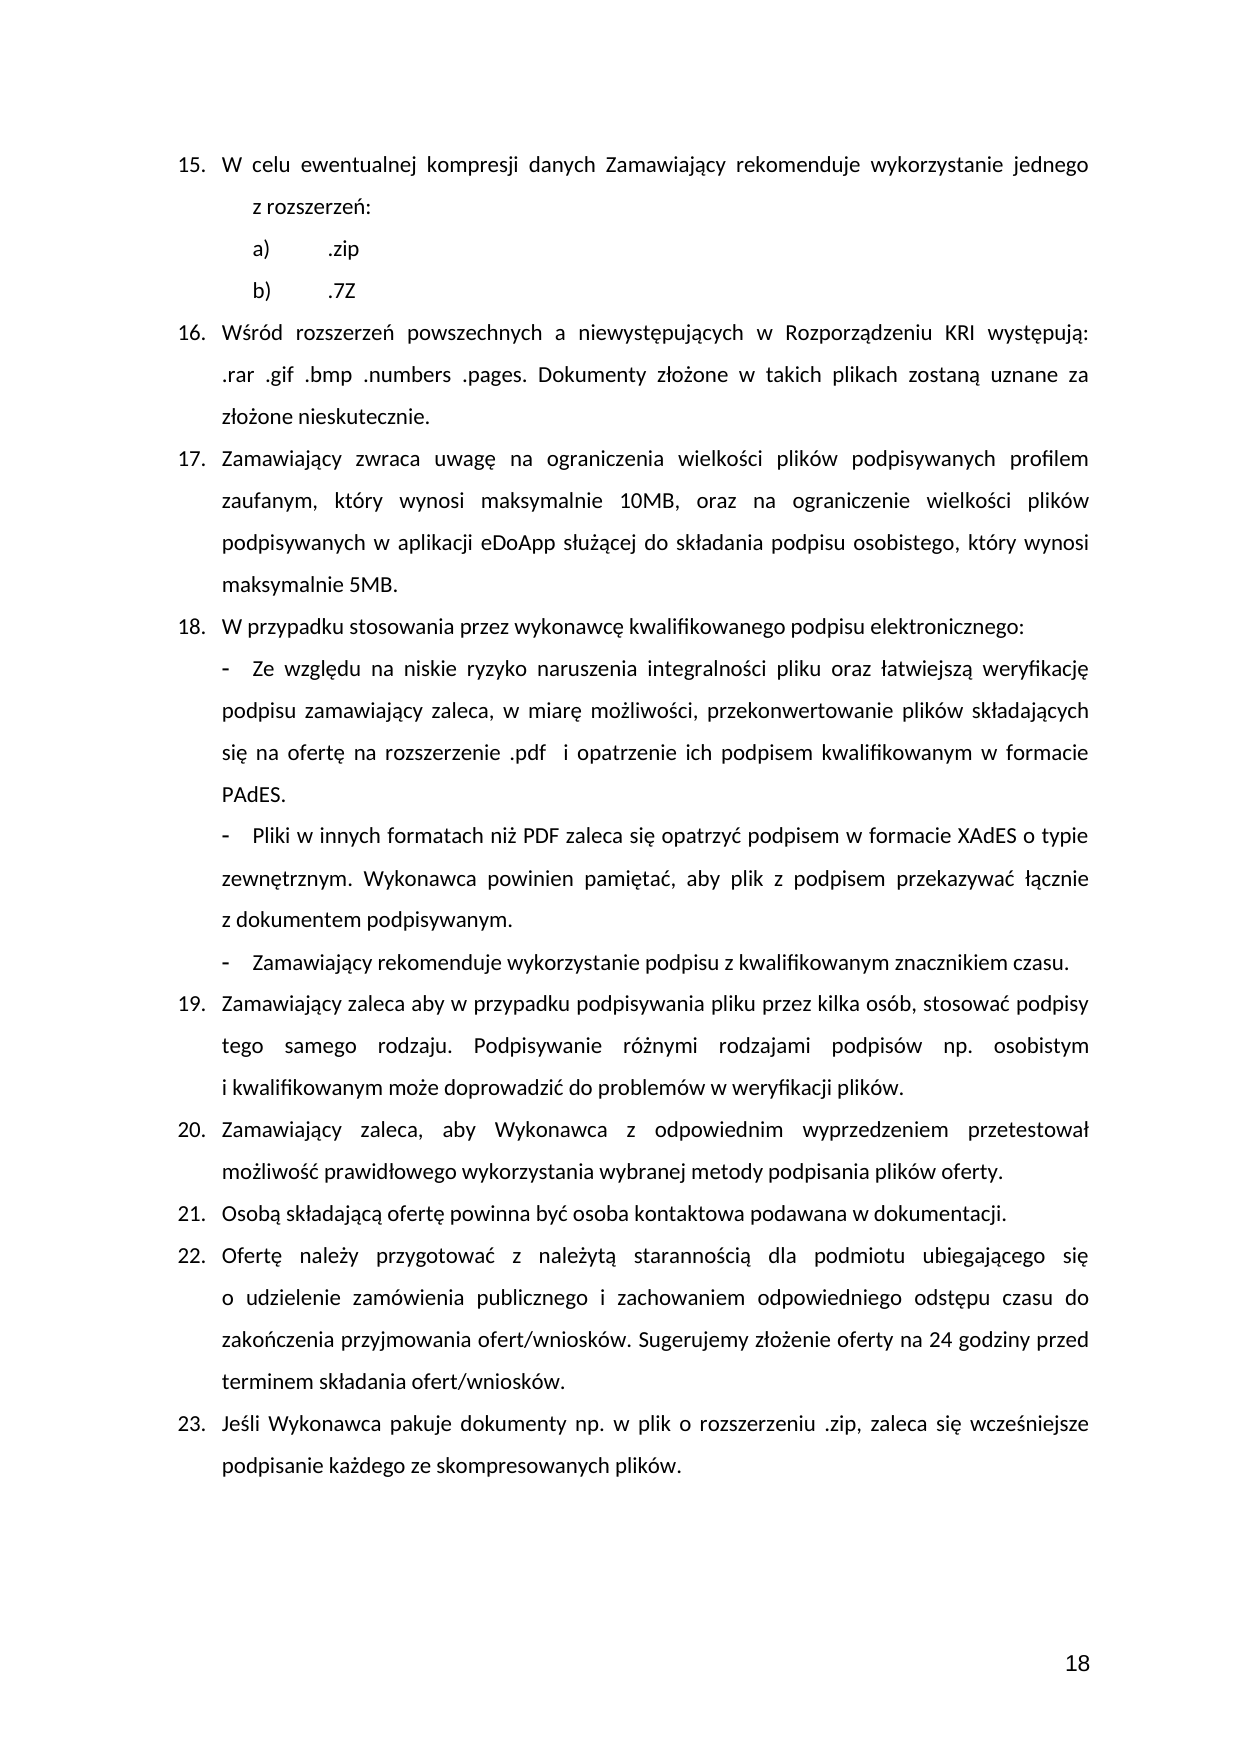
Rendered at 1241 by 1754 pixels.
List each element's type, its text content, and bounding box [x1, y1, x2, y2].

list W przypadku stosowania przez wykonawcę kwalifikowanego podpisu elektronicznego: [177, 612, 1090, 640]
list Pliki w innych formatach niż PDF zaleca się opatrzyć podpisem w formacie XAdES o typie zewnętrznym. Wykonawca powinien pamiętać, aby plik z podpisem przekazywać łącznie z dokumentem podpisywanym. [222, 822, 1090, 934]
list Zamawiający rekomenduje wykorzystanie podpisu z kwalifikowanym znacznikiem czasu. [222, 948, 1090, 976]
list Jeśli Wykonawca pakuje dokumenty np. w plik o rozszerzeniu .zip, zaleca się wcześniejsze podpisanie każdego ze skompresowanych plików. [177, 1409, 1090, 1479]
list Wśród rozszerzeń powszechnych a niewystępujących w Rozporządzeniu KRI występują: .rar .gif .bmp .numbers .pages. Dokumenty złożone w takich plikach zostaną uznane za złożone nieskutecznie. [177, 318, 1090, 430]
list Zamawiający zaleca aby w przypadku podpisywania pliku przez kilka osób, stosować podpisy tego samego rodzaju. Podpisywanie różnymi rodzajami podpisów np. osobistym i kwalifikowanym może doprowadzić do problemów w weryfikacji plików. [177, 989, 1090, 1102]
list Osobą składającą ofertę powinna być osoba kontaktowa podawana w dokumentacji. [177, 1199, 1090, 1227]
list Zamawiający zwraca uwagę na ograniczenia wielkości plików podpisywanych profilem zaufanym, który wynosi maksymalnie 10MB, oraz na ograniczenie wielkości plików podpisywanych w aplikacji eDoApp służącej do składania podpisu osobistego, który wynosi maksymalnie 5MB. [177, 444, 1090, 598]
list Ze względu na niskie ryzyko naruszenia integralności pliku oraz łatwiejszą weryfikację podpisu zamawiający zaleca, w miarę możliwości, przekonwertowanie plików składających się na ofertę na rozszerzenie .pdf i opatrzenie ich podpisem kwalifikowanym w formacie PAdES. [222, 654, 1090, 808]
list W celu ewentualnej kompresji danych Zamawiający rekomenduje wykorzystanie jednego z rozszerzeń: [177, 150, 1090, 220]
list Ofertę należy przygotować z należytą starannością dla podmiotu ubiegającego się o udzielenie zamówienia publicznego i zachowaniem odpowiedniego odstępu czasu do zakończenia przyjmowania ofert/wniosków. Sugerujemy złożenie oferty na 24 godziny przed terminem składania ofert/wniosków. [177, 1241, 1090, 1395]
list .7Z [252, 276, 1090, 304]
list .zip [252, 234, 1090, 262]
list Zamawiający zaleca, aby Wykonawca z odpowiednim wyprzedzeniem przetestował możliwość prawidłowego wykorzystania wybranej metody podpisania plików oferty. [177, 1116, 1090, 1186]
